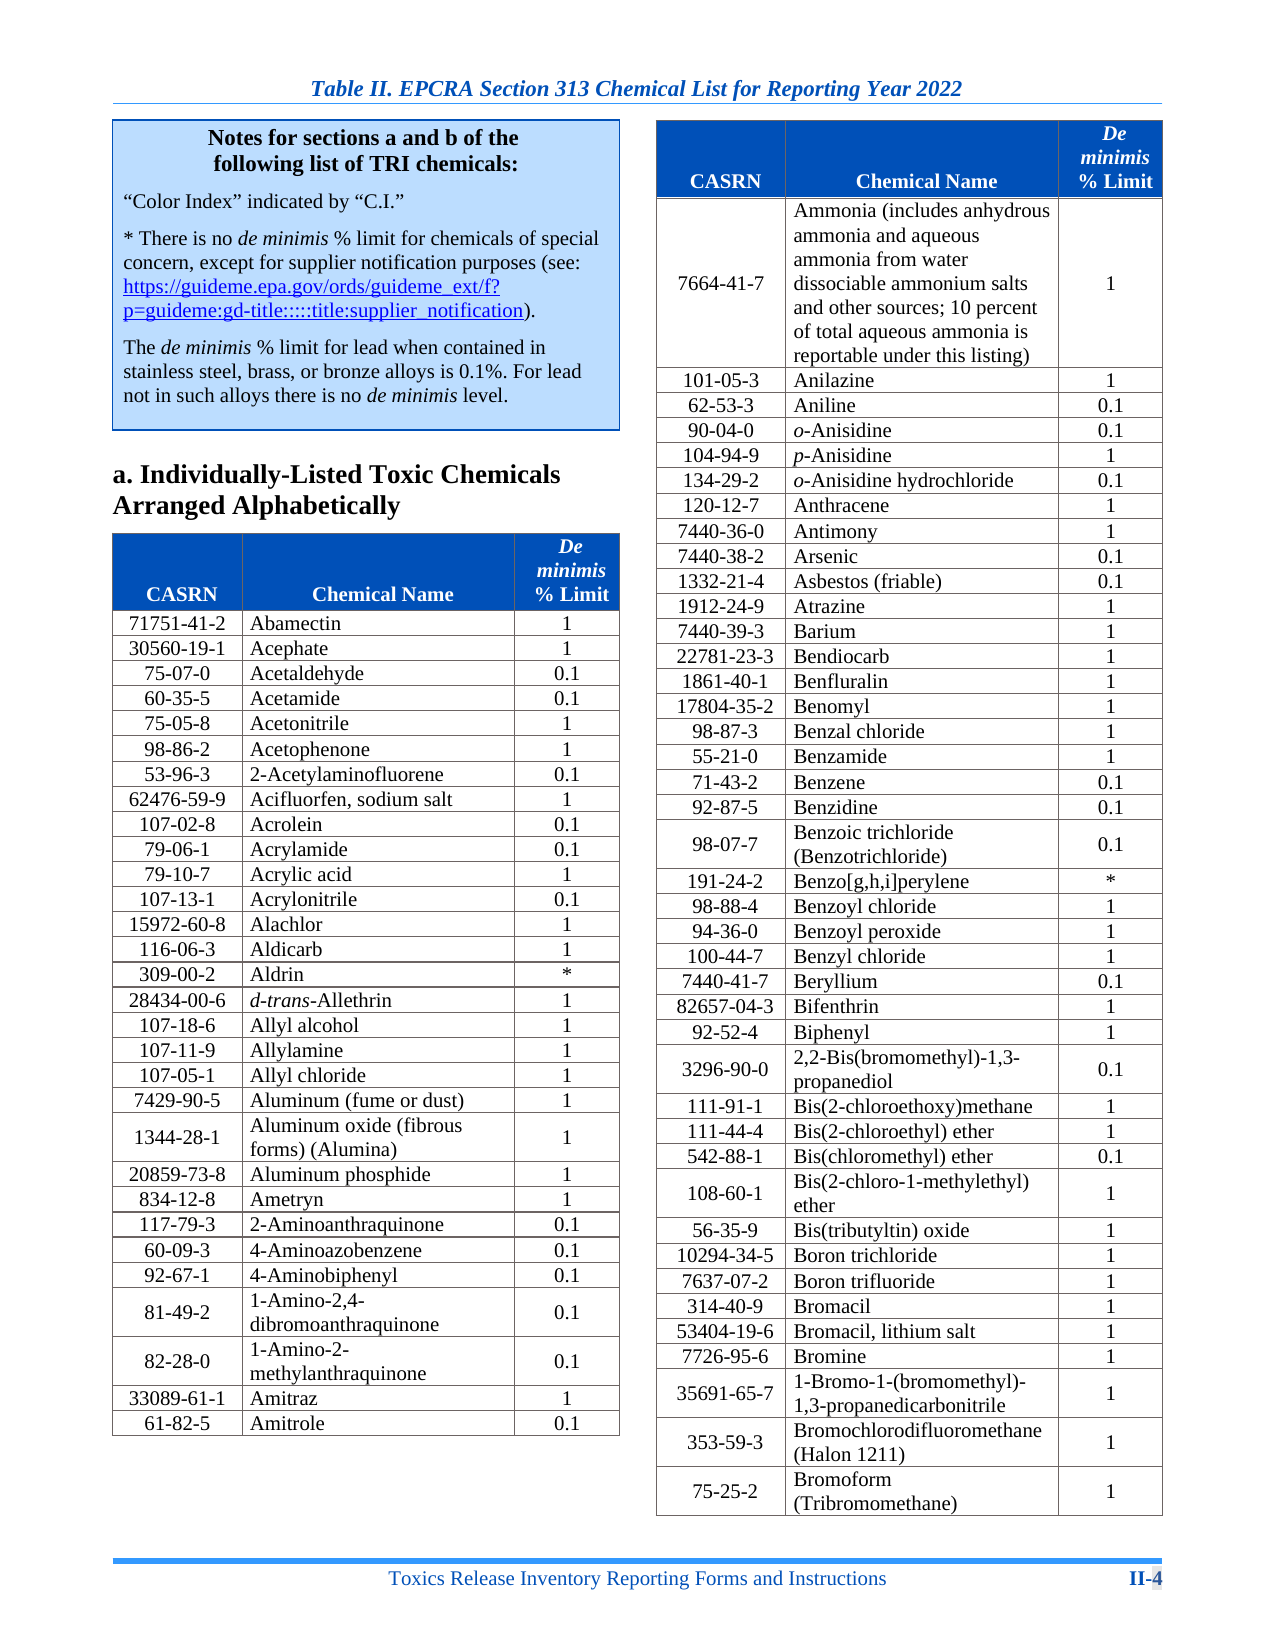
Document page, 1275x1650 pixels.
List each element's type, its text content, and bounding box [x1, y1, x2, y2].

table_cell 60-09-3 [113, 1238, 242, 1262]
table_cell 20859-73-8 [113, 1162, 242, 1186]
table_cell 7440-38-2 [657, 544, 785, 568]
table_cell Benfluralin [786, 669, 1058, 693]
table_cell 7440-41-7 [657, 969, 785, 993]
table_cell 1332-21-4 [657, 569, 785, 593]
table_cell 1 [1059, 443, 1162, 467]
table_cell 75-05-8 [113, 711, 242, 735]
table_cell 94-36-0 [657, 919, 785, 943]
table_cell Bromoform (Tribromomethane) [786, 1467, 1058, 1515]
table_cell 79-10-7 [113, 862, 242, 886]
table_cell 1 [1059, 368, 1162, 392]
table_cell Acrylamide [243, 837, 514, 861]
table_cell 1 [1059, 1344, 1162, 1368]
table_cell 1 [515, 1162, 619, 1186]
table_cell 134-29-2 [657, 468, 785, 492]
table_cell 1 [1059, 1418, 1162, 1466]
table_cell 62476-59-9 [113, 787, 242, 811]
table_cell Barium [786, 619, 1058, 643]
table_cell 4-Aminobiphenyl [243, 1263, 514, 1287]
table_cell Aluminum phosphide [243, 1162, 514, 1186]
table_cell 1 [1059, 199, 1162, 367]
table_cell 1 [1059, 1319, 1162, 1343]
table_cell 1 [515, 1113, 619, 1161]
table_cell Aluminum (fume or dust) [243, 1088, 514, 1112]
table_cell 60-35-5 [113, 686, 242, 710]
table_cell Bis(2-chloro-1-methylethyl) ether [786, 1169, 1058, 1217]
table_cell Acrolein [243, 812, 514, 836]
table_cell Acrylonitrile [243, 887, 514, 911]
table_cell 2,2-Bis(bromomethyl)-1,3-propanediol [786, 1045, 1058, 1093]
table_cell 1 [515, 988, 619, 1012]
table_header CASRN [657, 121, 785, 197]
table_cell 1 [1059, 1467, 1162, 1515]
table_cell Benzal chloride [786, 719, 1058, 743]
table_cell 1 [1059, 1294, 1162, 1318]
table_cell 2-Aminoanthraquinone [243, 1213, 514, 1236]
table_cell 1 [515, 636, 619, 660]
table_cell Aldicarb [243, 937, 514, 961]
table_cell 0.1 [515, 686, 619, 710]
table_cell 1-Amino-2-methylanthraquinone [243, 1337, 514, 1385]
table_cell 1 [515, 787, 619, 811]
table_cell 116-06-3 [113, 937, 242, 961]
table_cell 55-21-0 [657, 745, 785, 768]
table_cell 107-13-1 [113, 887, 242, 911]
table_cell 7664-41-7 [657, 199, 785, 367]
table_cell 82-28-0 [113, 1337, 242, 1385]
table_cell 61-82-5 [113, 1411, 242, 1435]
table_cell Acetamide [243, 686, 514, 710]
table_cell Benzo[g,h,i]perylene [786, 869, 1058, 893]
table_cell 1 [1059, 894, 1162, 918]
table_cell 7726-95-6 [657, 1344, 785, 1368]
table_cell 0.1 [1059, 969, 1162, 993]
table_cell 1 [1059, 719, 1162, 743]
table_cell 71751-41-2 [113, 611, 242, 635]
table_cell 17804-35-2 [657, 694, 785, 718]
table_cell 107-18-6 [113, 1013, 242, 1037]
table_cell 0.1 [1059, 1144, 1162, 1168]
table_cell Aldrin [243, 963, 514, 986]
table_cell Allyl alcohol [243, 1013, 514, 1037]
table_cell 107-02-8 [113, 812, 242, 836]
table_cell 7637-07-2 [657, 1269, 785, 1293]
table_cell 0.1 [1059, 569, 1162, 593]
table_cell 111-44-4 [657, 1119, 785, 1143]
table_cell Bromochlorodifluoromethane (Halon 1211) [786, 1418, 1058, 1466]
table_cell 1344-28-1 [113, 1113, 242, 1161]
table_cell 1912-24-9 [657, 594, 785, 618]
table_cell Boron trifluoride [786, 1269, 1058, 1293]
table_cell 33089-61-1 [113, 1386, 242, 1410]
table_cell 120-12-7 [657, 494, 785, 517]
table_cell 0.1 [515, 887, 619, 911]
table_cell 1 [515, 736, 619, 761]
table_cell Abamectin [243, 611, 514, 635]
table_cell 0.1 [515, 1238, 619, 1262]
table_cell 81-49-2 [113, 1288, 242, 1336]
table_header De minimis % Limit [515, 534, 619, 610]
table_cell 53-96-3 [113, 762, 242, 786]
table_cell 1 [1059, 494, 1162, 517]
table_cell 1 [1059, 745, 1162, 768]
table_cell Bis(tributyltin) oxide [786, 1218, 1058, 1242]
table_cell 62-53-3 [657, 393, 785, 417]
table_cell 1 [1059, 519, 1162, 543]
table_cell 10294-34-5 [657, 1244, 785, 1267]
table_header Chemical Name [243, 534, 514, 610]
table_cell 111-91-1 [657, 1094, 785, 1118]
table_cell Benzamide [786, 745, 1058, 768]
table_cell 1 [1059, 594, 1162, 618]
table_cell 7429-90-5 [113, 1088, 242, 1112]
table_cell * [515, 963, 619, 986]
table_cell Allylamine [243, 1038, 514, 1062]
table_cell 1 [1059, 1218, 1162, 1242]
table_cell Benzoyl peroxide [786, 919, 1058, 943]
table_cell 1 [1059, 694, 1162, 718]
table_cell Benzyl chloride [786, 944, 1058, 968]
table_cell 15972-60-8 [113, 912, 242, 936]
table_cell 1 [1059, 995, 1162, 1018]
table_cell Asbestos (friable) [786, 569, 1058, 593]
table_cell 1 [515, 862, 619, 886]
table_cell 82657-04-3 [657, 995, 785, 1018]
table_cell Acetophenone [243, 736, 514, 761]
table_cell Amitrole [243, 1411, 514, 1435]
table_cell 100-44-7 [657, 944, 785, 968]
table_cell 71-43-2 [657, 770, 785, 794]
table_cell 1-Amino-2,4-dibromoanthraquinone [243, 1288, 514, 1336]
table_cell 0.1 [1059, 1045, 1162, 1093]
table_cell 75-07-0 [113, 661, 242, 685]
table_cell 117-79-3 [113, 1213, 242, 1236]
table_cell 1 [515, 912, 619, 936]
table_cell 107-11-9 [113, 1038, 242, 1062]
table_cell 0.1 [515, 1288, 619, 1336]
table_cell 56-35-9 [657, 1218, 785, 1242]
table_cell 90-04-0 [657, 418, 785, 442]
table_cell 1 [1059, 919, 1162, 943]
table_cell 0.1 [515, 1337, 619, 1385]
table_cell 79-06-1 [113, 837, 242, 861]
table_cell 1 [515, 1187, 619, 1211]
table_cell Bendiocarb [786, 644, 1058, 668]
table_cell Ammonia (includes anhydrous ammonia and aqueous ammonia from water dissociable ammonium salts and other sources; 10 percent of total aqueous ammonia is reportable under this listing) [786, 199, 1058, 367]
table_cell Ametryn [243, 1187, 514, 1211]
table_cell 22781-23-3 [657, 644, 785, 668]
table_cell 0.1 [1059, 393, 1162, 417]
table_cell 0.1 [515, 1213, 619, 1236]
table_cell 309-00-2 [113, 963, 242, 986]
table_cell 1 [1059, 1094, 1162, 1118]
table_cell Beryllium [786, 969, 1058, 993]
table_cell Acrylic acid [243, 862, 514, 886]
table_cell * [1059, 869, 1162, 893]
table_cell Bifenthrin [786, 995, 1058, 1018]
table_cell 35691-65-7 [657, 1369, 785, 1417]
table_cell Biphenyl [786, 1020, 1058, 1044]
table_cell Benomyl [786, 694, 1058, 718]
table_cell 98-88-4 [657, 894, 785, 918]
table_cell 1 [515, 1038, 619, 1062]
table_cell Bis(chloromethyl) ether [786, 1144, 1058, 1168]
table_cell 1 [515, 1063, 619, 1087]
table_cell 834-12-8 [113, 1187, 242, 1211]
table_cell 7440-39-3 [657, 619, 785, 643]
table_cell 1 [515, 711, 619, 735]
table_cell 1 [1059, 1119, 1162, 1143]
table_cell p-Anisidine [786, 443, 1058, 467]
table_cell 1 [515, 1386, 619, 1410]
table_cell Bis(2-chloroethyl) ether [786, 1119, 1058, 1143]
table_cell 98-87-3 [657, 719, 785, 743]
table_cell 92-52-4 [657, 1020, 785, 1044]
table_cell 0.1 [515, 1263, 619, 1287]
table_cell 1 [515, 937, 619, 961]
table_cell 353-59-3 [657, 1418, 785, 1466]
table_cell 1 [1059, 1169, 1162, 1217]
table_cell Bis(2-chloroethoxy)methane [786, 1094, 1058, 1118]
table_cell 1 [1059, 1269, 1162, 1293]
table_cell 1 [515, 1088, 619, 1112]
table_cell 101-05-3 [657, 368, 785, 392]
table_cell Bromacil, lithium salt [786, 1319, 1058, 1343]
table_cell Aluminum oxide (fibrous forms) (Alumina) [243, 1113, 514, 1161]
table_cell 0.1 [1059, 820, 1162, 868]
table_cell 542-88-1 [657, 1144, 785, 1168]
table_cell Acifluorfen, sodium salt [243, 787, 514, 811]
table_cell Antimony [786, 519, 1058, 543]
table_cell Alachlor [243, 912, 514, 936]
subtitle a. Individually-Listed Toxic Chemicals Arranged Alphabetically [112, 458, 619, 520]
table_cell Benzoyl chloride [786, 894, 1058, 918]
table_cell Anilazine [786, 368, 1058, 392]
table_cell 1 [1059, 944, 1162, 968]
table_cell Benzidine [786, 795, 1058, 819]
table_cell Benzoic trichloride (Benzotrichloride) [786, 820, 1058, 868]
table_cell 104-94-9 [657, 443, 785, 467]
table_cell 0.1 [1059, 770, 1162, 794]
table_cell 28434-00-6 [113, 988, 242, 1012]
table_cell 2-Acetylaminofluorene [243, 762, 514, 786]
table_cell Aniline [786, 393, 1058, 417]
table_cell 0.1 [1059, 468, 1162, 492]
table_cell 92-87-5 [657, 795, 785, 819]
table_cell 0.1 [515, 1411, 619, 1435]
table_cell 0.1 [515, 762, 619, 786]
table_cell 98-86-2 [113, 736, 242, 761]
table_cell 4-Aminoazobenzene [243, 1238, 514, 1262]
table_cell 1 [1059, 644, 1162, 668]
table_cell 0.1 [1059, 418, 1162, 442]
table_cell 7440-36-0 [657, 519, 785, 543]
table_cell 1 [1059, 619, 1162, 643]
table_cell 1 [515, 611, 619, 635]
table_cell Bromine [786, 1344, 1058, 1368]
table_cell 75-25-2 [657, 1467, 785, 1515]
table_cell 53404-19-6 [657, 1319, 785, 1343]
table_cell Arsenic [786, 544, 1058, 568]
table_cell 3296-90-0 [657, 1045, 785, 1093]
table_cell 1-Bromo-1-(bromomethyl)-1,3-propanedicarbonitrile [786, 1369, 1058, 1417]
table_cell 0.1 [1059, 795, 1162, 819]
table_cell 1 [1059, 1369, 1162, 1417]
table_cell 1 [1059, 669, 1162, 693]
table_cell Atrazine [786, 594, 1058, 618]
table_cell 1861-40-1 [657, 669, 785, 693]
table_cell 191-24-2 [657, 869, 785, 893]
table_cell 314-40-9 [657, 1294, 785, 1318]
table_cell Acephate [243, 636, 514, 660]
table_cell Benzene [786, 770, 1058, 794]
table_cell 1 [1059, 1244, 1162, 1267]
table_cell 0.1 [515, 837, 619, 861]
table_cell Allyl chloride [243, 1063, 514, 1087]
table_cell 0.1 [515, 812, 619, 836]
table_header De minimis % Limit [1059, 121, 1162, 197]
table_cell 0.1 [1059, 544, 1162, 568]
table_cell 30560-19-1 [113, 636, 242, 660]
table_cell Acetaldehyde [243, 661, 514, 685]
table_cell Bromacil [786, 1294, 1058, 1318]
table_cell Anthracene [786, 494, 1058, 517]
table_cell 1 [1059, 1020, 1162, 1044]
table_cell d-trans-Allethrin [243, 988, 514, 1012]
table_cell 92-67-1 [113, 1263, 242, 1287]
table_cell 107-05-1 [113, 1063, 242, 1087]
table_header CASRN [113, 534, 242, 610]
table_cell 108-60-1 [657, 1169, 785, 1217]
table_cell Acetonitrile [243, 711, 514, 735]
table_cell Amitraz [243, 1386, 514, 1410]
table_header Chemical Name [786, 121, 1058, 197]
table_cell 1 [515, 1013, 619, 1037]
table_cell 98-07-7 [657, 820, 785, 868]
table_cell o-Anisidine hydrochloride [786, 468, 1058, 492]
table_cell 0.1 [515, 661, 619, 685]
table_cell o-Anisidine [786, 418, 1058, 442]
table_cell Boron trichloride [786, 1244, 1058, 1267]
